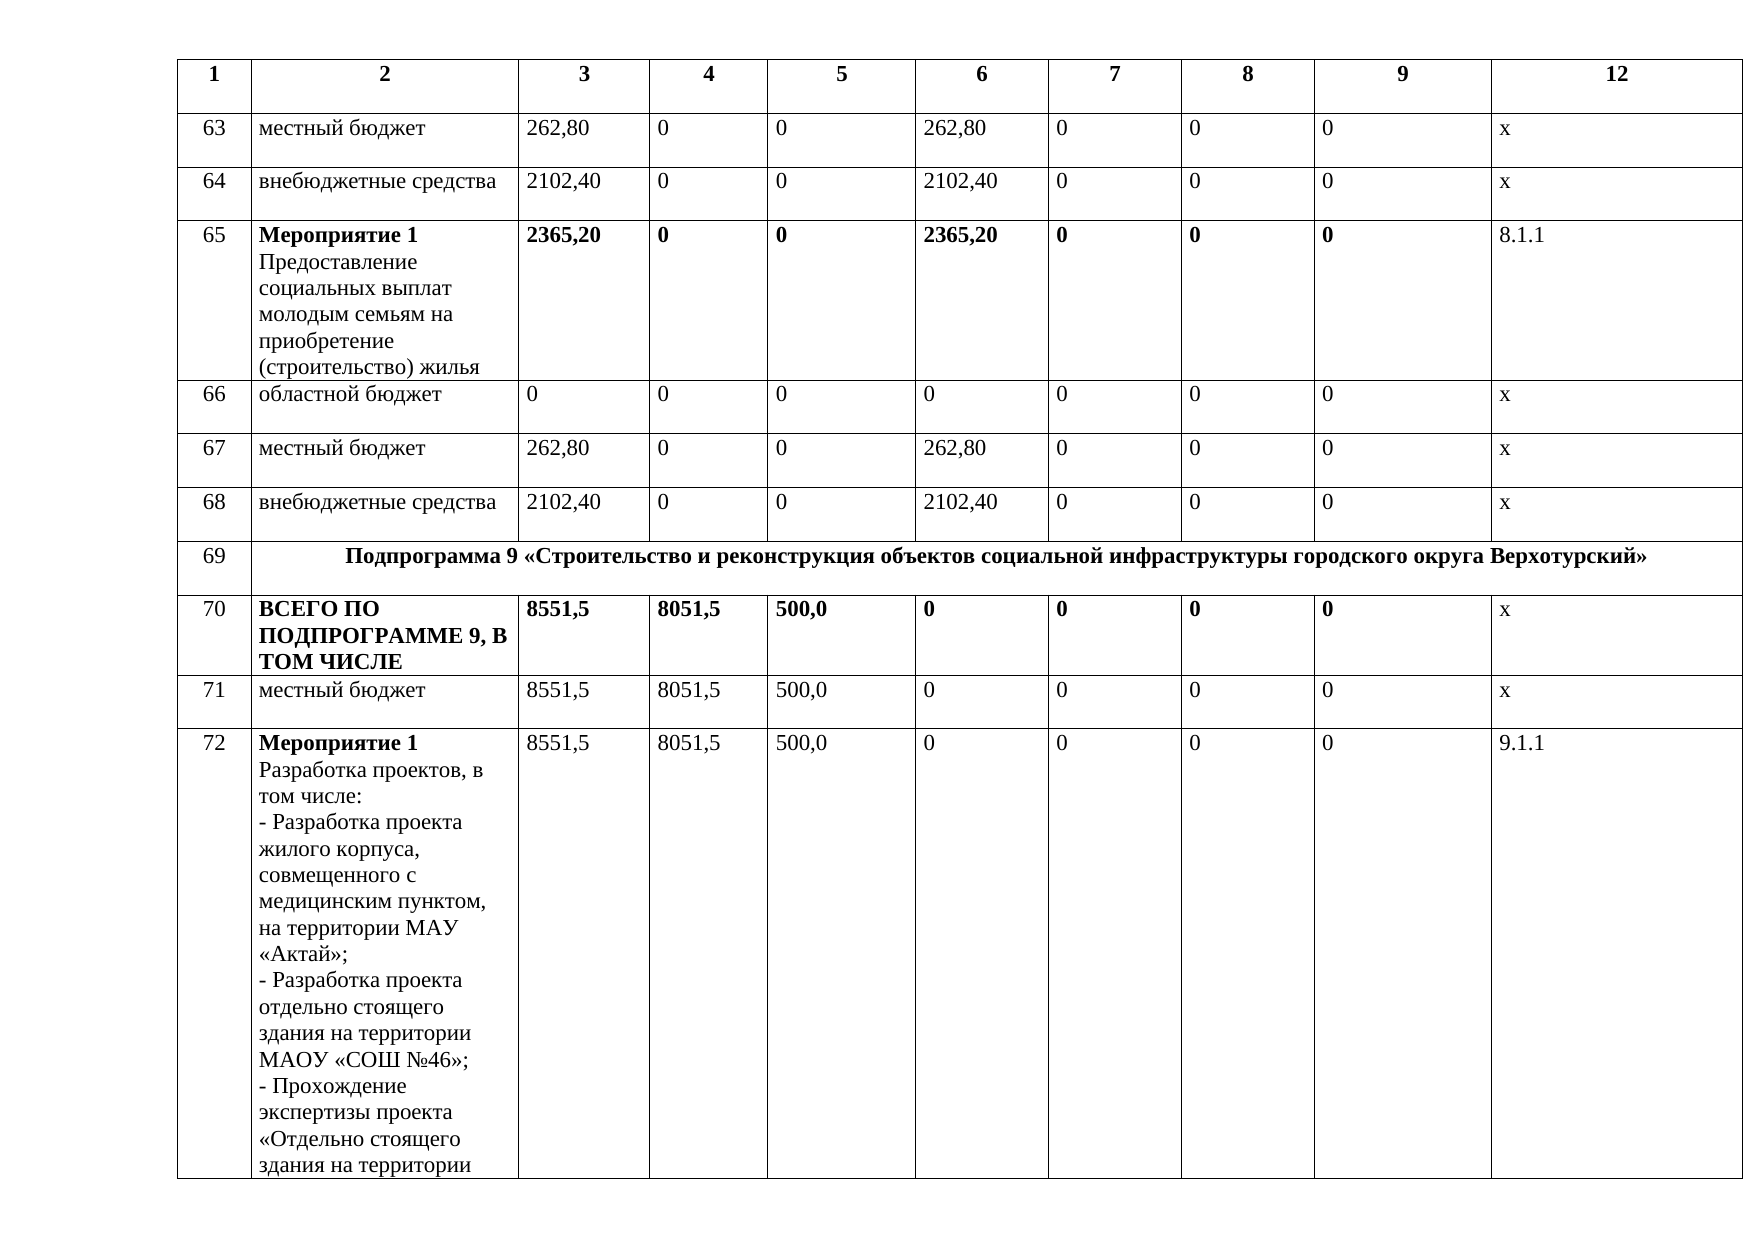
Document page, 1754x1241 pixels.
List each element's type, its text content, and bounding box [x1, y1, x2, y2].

table_cell х [1492, 434, 1742, 487]
table_cell 0 [916, 676, 1048, 728]
table_cell 0 [1182, 596, 1314, 674]
table_cell местный бюджет [252, 434, 518, 487]
table_cell 68 [178, 488, 251, 541]
table_cell 8051,5 [650, 596, 767, 674]
table_cell 0 [1315, 434, 1491, 487]
table_cell 8551,5 [519, 676, 649, 728]
table_cell 63 [178, 114, 251, 167]
table_cell 0 [768, 434, 915, 487]
table_cell x [1492, 676, 1742, 728]
table_cell 8551,5 [519, 729, 649, 1177]
table_cell ВСЕГО ПО ПОДПРОГРАММЕ 9, В ТОМ ЧИСЛЕ [252, 596, 518, 674]
table_header 7 [1049, 60, 1181, 113]
table_cell 0 [1049, 729, 1181, 1177]
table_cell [252, 729, 518, 1177]
table_cell 0 [768, 221, 915, 379]
table_cell 0 [1049, 596, 1181, 674]
table_header 8 [1182, 60, 1314, 113]
table_cell 0 [650, 434, 767, 487]
table_cell 0 [650, 488, 767, 541]
table_cell 2102,40 [519, 168, 649, 220]
table_cell Мероприятие 1 Предоставление социальных выплат молодым семьям на приобретение (строительство) жилья [252, 221, 518, 379]
table_cell 0 [916, 381, 1048, 433]
table_cell 2365,20 [916, 221, 1048, 379]
table_cell 0 [1182, 168, 1314, 220]
table_cell 0 [1182, 488, 1314, 541]
table_cell 500,0 [768, 676, 915, 728]
table_cell 64 [178, 168, 251, 220]
table_cell 0 [1315, 168, 1491, 220]
table_header 12 [1492, 60, 1742, 113]
table_cell 0 [768, 114, 915, 167]
table_cell 0 [1315, 596, 1491, 674]
table_cell 2102,40 [916, 488, 1048, 541]
table_cell 0 [1049, 168, 1181, 220]
table_cell 262,80 [916, 434, 1048, 487]
table_cell Подпрограмма 9 «Строительство и реконструкция объектов социальной инфраструктуры городского округа Верхотурский» [252, 542, 1742, 594]
table_cell 0 [1182, 676, 1314, 728]
table_cell 0 [1182, 434, 1314, 487]
table_cell 0 [916, 596, 1048, 674]
table_cell 262,80 [916, 114, 1048, 167]
table_cell 0 [1315, 488, 1491, 541]
table_cell 8551,5 [519, 596, 649, 674]
table_header 9 [1315, 60, 1491, 113]
table_header [1743, 59, 1754, 113]
table_cell х [1492, 168, 1742, 220]
table_cell внебюджетные средства [252, 168, 518, 220]
table_cell 0 [1182, 221, 1314, 379]
table_cell 0 [650, 221, 767, 379]
table_cell 0 [1315, 729, 1491, 1177]
table_header 1 [178, 60, 251, 113]
table_cell 0 [1182, 381, 1314, 433]
table_cell 8051,5 [650, 676, 767, 728]
table_cell внебюджетные средства [252, 488, 518, 541]
table_cell местный бюджет [252, 114, 518, 167]
table_cell 2365,20 [519, 221, 649, 379]
table_cell местный бюджет [252, 676, 518, 728]
table_cell 70 [178, 596, 251, 674]
table_cell 71 [178, 676, 251, 728]
table_cell областной бюджет [252, 381, 518, 433]
table_header 4 [650, 60, 767, 113]
table_cell 262,80 [519, 114, 649, 167]
table_cell 0 [768, 381, 915, 433]
table_cell 0 [1315, 114, 1491, 167]
table_cell 0 [1182, 114, 1314, 167]
table_cell 0 [650, 168, 767, 220]
table_cell 0 [768, 168, 915, 220]
table_cell 8051,5 [650, 729, 767, 1177]
table_cell 66 [178, 381, 251, 433]
table_cell 69 [178, 542, 251, 594]
table_cell х [1492, 488, 1742, 541]
table_cell 0 [1315, 221, 1491, 379]
table_cell 0 [1049, 114, 1181, 167]
table_header 6 [916, 60, 1048, 113]
table_cell х [1492, 114, 1742, 167]
table_cell 0 [768, 488, 915, 541]
table_cell 0 [1315, 381, 1491, 433]
table_cell 0 [519, 381, 649, 433]
table_cell 0 [1049, 676, 1181, 728]
table_header 5 [768, 60, 915, 113]
table_cell 0 [650, 381, 767, 433]
table_cell 262,80 [519, 434, 649, 487]
table_cell 0 [1049, 488, 1181, 541]
table_cell 2102,40 [916, 168, 1048, 220]
table_cell 0 [1049, 221, 1181, 379]
table_cell 0 [1049, 381, 1181, 433]
table_cell 0 [1182, 729, 1314, 1177]
table_cell x [1492, 596, 1742, 674]
table_cell 0 [1049, 434, 1181, 487]
table_cell 500,0 [768, 729, 915, 1177]
table_header 3 [519, 60, 649, 113]
table_cell 72 [178, 729, 251, 1177]
table_cell 8.1.1 [1492, 221, 1742, 379]
table_cell 0 [1315, 676, 1491, 728]
table_cell 0 [916, 729, 1048, 1177]
table_cell 67 [178, 434, 251, 487]
table_header 2 [252, 60, 518, 113]
table_cell 9.1.1 [1492, 729, 1742, 1177]
table_cell 0 [650, 114, 767, 167]
table_cell 500,0 [768, 596, 915, 674]
table_cell х [1492, 381, 1742, 433]
table_cell 2102,40 [519, 488, 649, 541]
table_cell 65 [178, 221, 251, 379]
